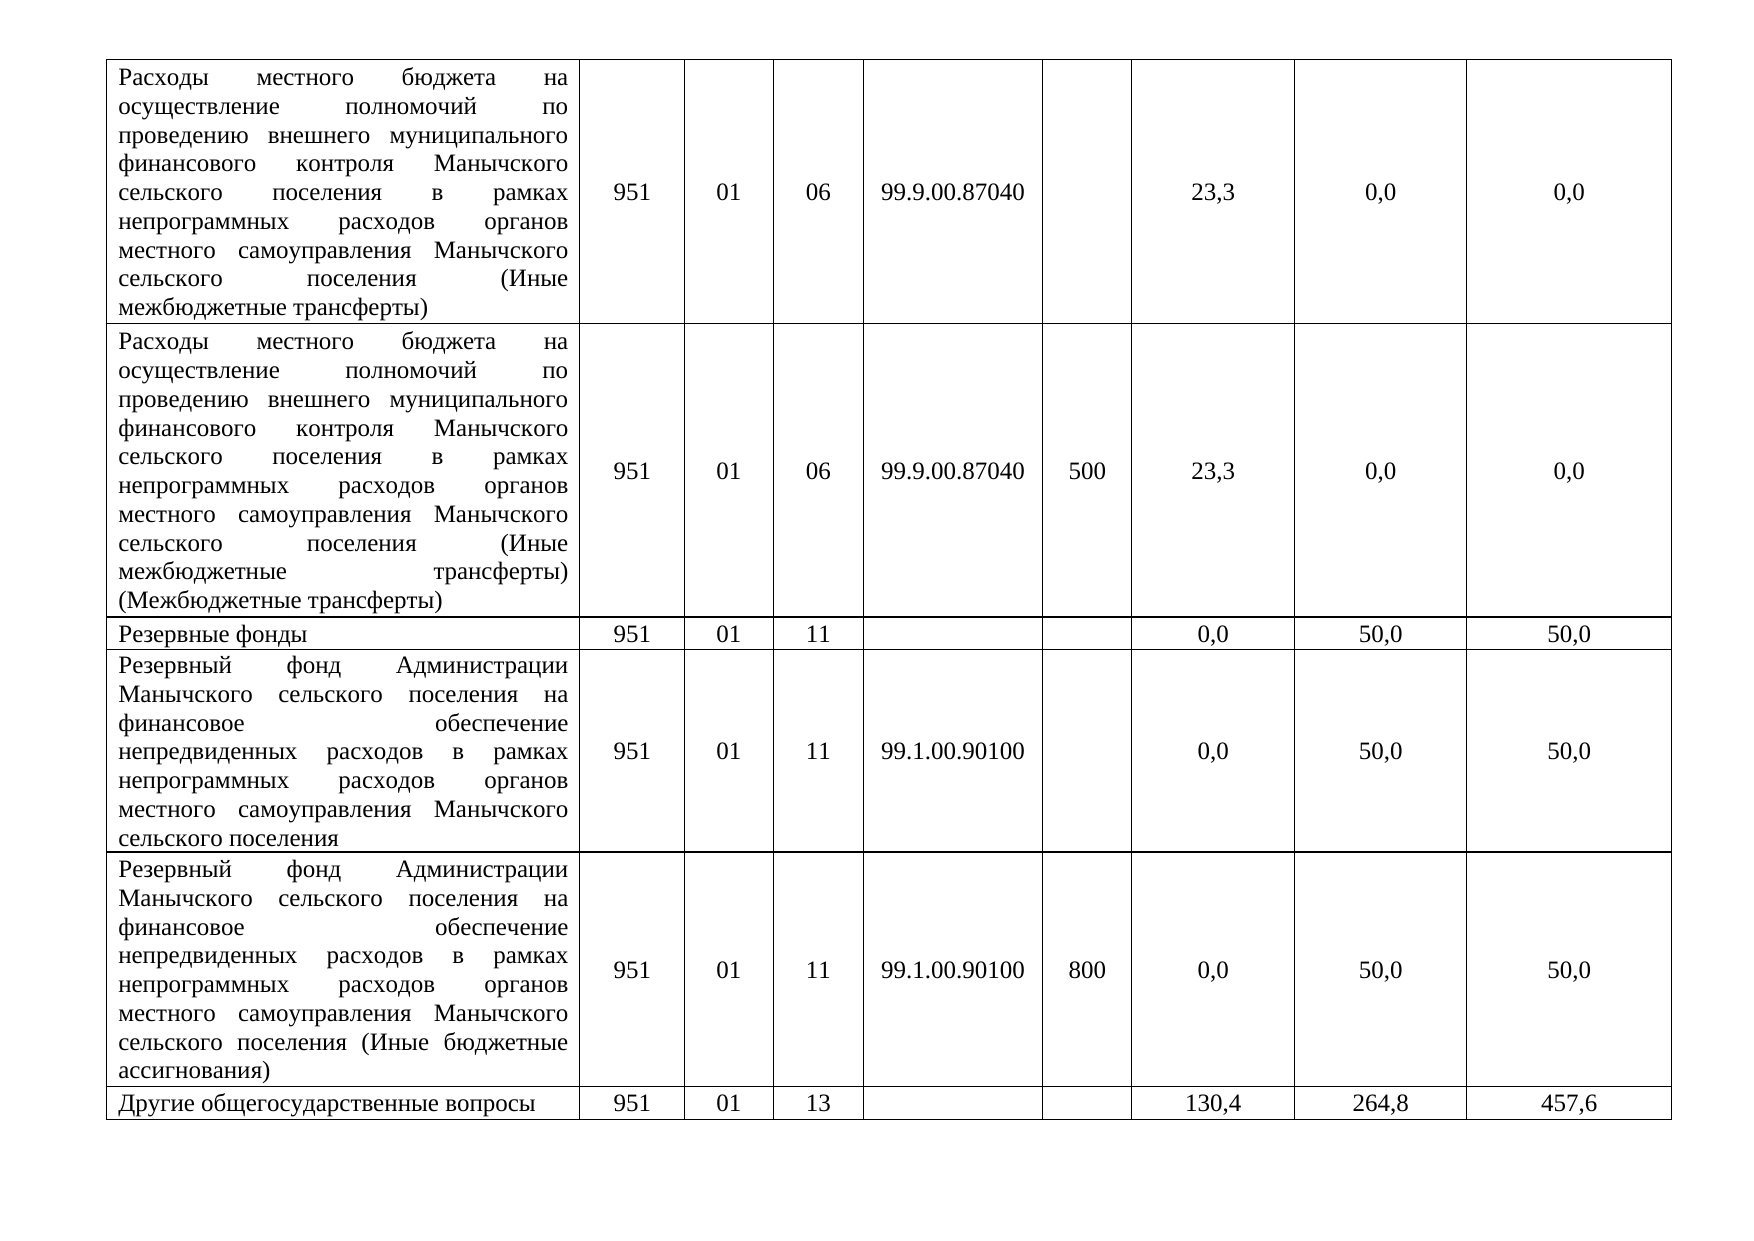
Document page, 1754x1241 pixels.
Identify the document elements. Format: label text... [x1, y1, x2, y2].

table_cell 50,0 [1467, 618, 1671, 649]
table_cell Резервный фонд Администрации Манычского сельского поселения на финансовое обеспечение непредвиденных расходов в рамках непрограммных расходов органов местного самоуправления Манычского сельского поселения [107, 650, 579, 851]
table_cell 99.1.00.90100 [864, 853, 1042, 1086]
table_cell 0,0 [1132, 853, 1294, 1086]
table_cell 99.9.00.87040 [864, 60, 1042, 323]
table_cell 130,4 [1132, 1087, 1294, 1119]
table_cell 01 [685, 324, 773, 616]
table_cell [1043, 650, 1131, 851]
table_cell 0,0 [1467, 324, 1671, 616]
table_cell 99.1.00.90100 [864, 650, 1042, 851]
table_cell 50,0 [1467, 853, 1671, 1086]
table_cell Другие общегосударственные вопросы [107, 1087, 579, 1119]
table_cell 951 [580, 1087, 684, 1119]
table_cell 951 [580, 324, 684, 616]
table_cell 0,0 [1467, 60, 1671, 323]
table_cell 800 [1043, 853, 1131, 1086]
table_cell 500 [1043, 324, 1131, 616]
table_cell 01 [685, 650, 773, 851]
table_cell 457,6 [1467, 1087, 1671, 1119]
table_cell 99.9.00.87040 [864, 324, 1042, 616]
table_cell 06 [774, 60, 863, 323]
table_cell 951 [580, 650, 684, 851]
table_cell 0,0 [1295, 324, 1466, 616]
table_cell [864, 1087, 1042, 1119]
table_cell [1043, 60, 1131, 323]
table_cell 11 [774, 853, 863, 1086]
table_cell 23,3 [1132, 324, 1294, 616]
table_cell 13 [774, 1087, 863, 1119]
table_cell 11 [774, 650, 863, 851]
table_cell 01 [685, 60, 773, 323]
table_cell 01 [685, 618, 773, 649]
table_cell [864, 618, 1042, 649]
table_cell 01 [685, 1087, 773, 1119]
table_cell Расходы местного бюджета на осуществление полномочий по проведению внешнего муниципального финансового контроля Манычского сельского поселения в рамках непрограммных расходов органов местного самоуправления Манычского сельского поселения (Иные межбюджетные трансферты) (Межбюджетные трансферты) [107, 324, 579, 616]
table_cell 951 [580, 618, 684, 649]
table_cell 951 [580, 853, 684, 1086]
table_cell 23,3 [1132, 60, 1294, 323]
table_cell 06 [774, 324, 863, 616]
table_cell 11 [774, 618, 863, 649]
table_cell 0,0 [1295, 60, 1466, 323]
table_cell Резервные фонды [107, 618, 579, 649]
table_cell 50,0 [1295, 853, 1466, 1086]
table_cell 01 [685, 853, 773, 1086]
table_cell 50,0 [1295, 618, 1466, 649]
table_cell Расходы местного бюджета на осуществление полномочий по проведению внешнего муниципального финансового контроля Манычского сельского поселения в рамках непрограммных расходов органов местного самоуправления Манычского сельского поселения (Иные межбюджетные трансферты) [107, 60, 579, 323]
table_cell 50,0 [1467, 650, 1671, 851]
table_cell 0,0 [1132, 650, 1294, 851]
table_cell [1043, 1087, 1131, 1119]
table_cell 951 [580, 60, 684, 323]
table_cell Резервный фонд Администрации Манычского сельского поселения на финансовое обеспечение непредвиденных расходов в рамках непрограммных расходов органов местного самоуправления Манычского сельского поселения (Иные бюджетные ассигнования) [107, 853, 579, 1086]
table_cell [1043, 618, 1131, 649]
table_cell 0,0 [1132, 618, 1294, 649]
table_cell 264,8 [1295, 1087, 1466, 1119]
table_cell 50,0 [1295, 650, 1466, 851]
